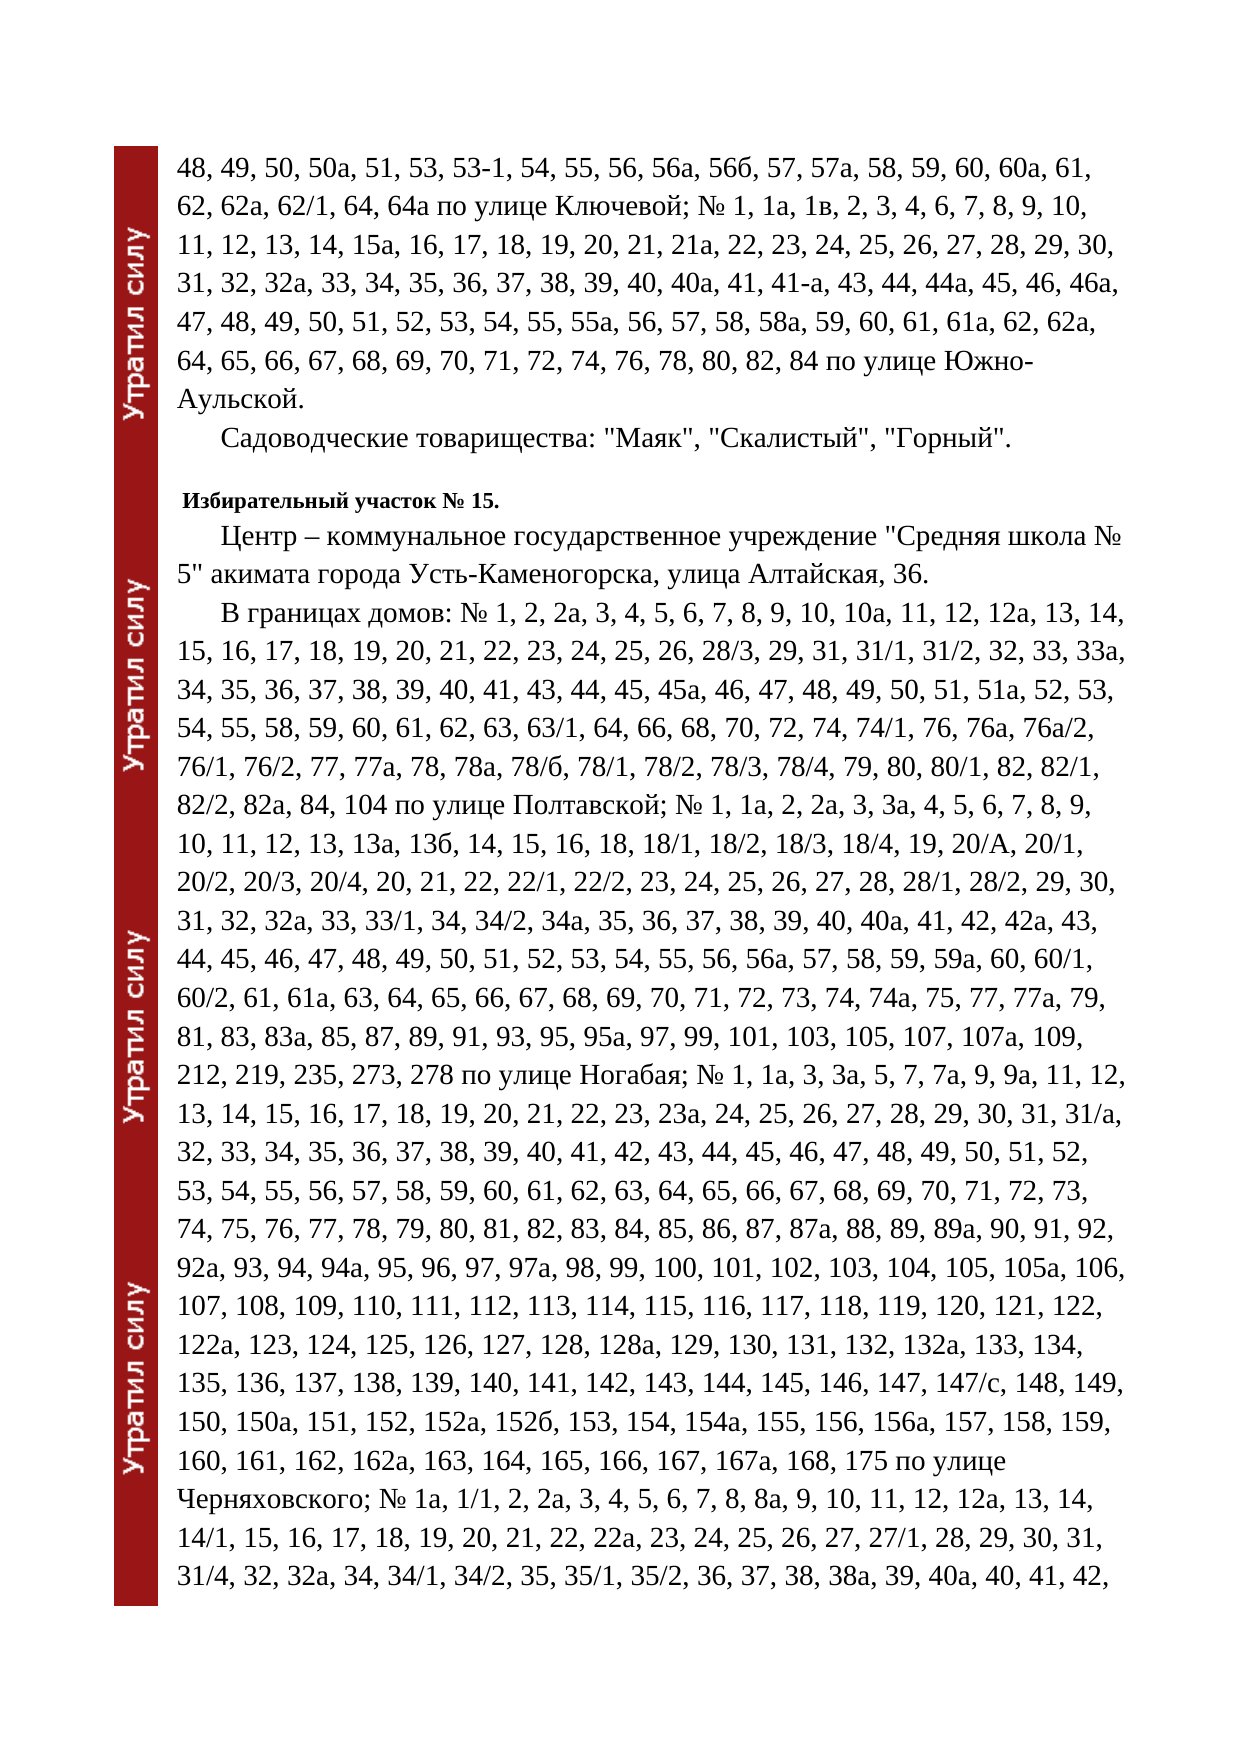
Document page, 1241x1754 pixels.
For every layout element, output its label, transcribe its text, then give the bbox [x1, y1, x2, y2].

picture [114, 483, 158, 487]
text Избирательный участок № 15. [112, 487, 1128, 514]
picture [114, 146, 158, 150]
picture [114, 514, 158, 518]
picture [114, 1592, 158, 1606]
